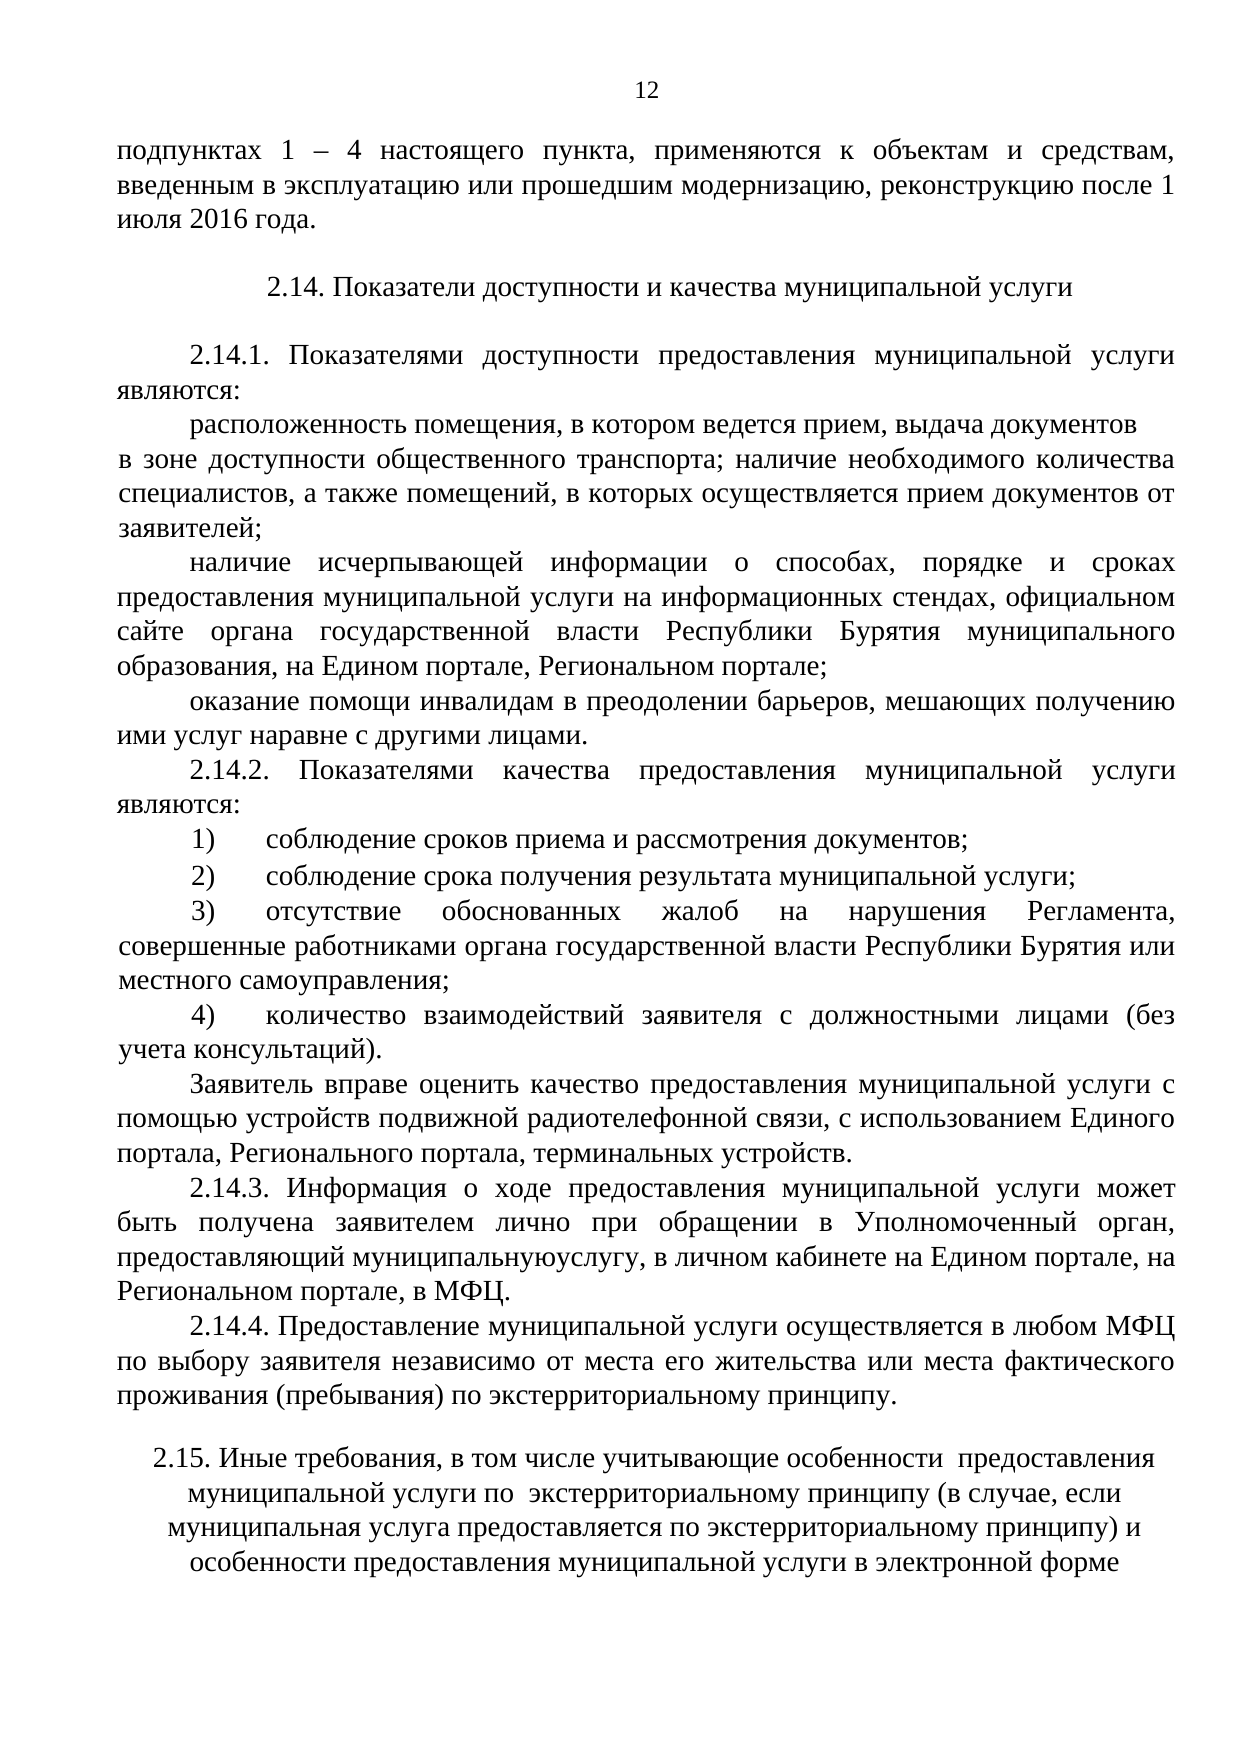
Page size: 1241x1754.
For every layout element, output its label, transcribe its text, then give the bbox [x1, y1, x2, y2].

list соблюдение сроков приема и рассмотрения документов; [118, 821, 1176, 855]
text расположенность помещения, в котором ведется прием, выдача документов [117, 406, 1176, 440]
text в зоне доступности общественного транспорта; наличие необходимого количества специалистов, а также помещений, в которых осуществляется прием документов от заявителей; [118, 441, 1176, 543]
list соблюдение срока получения результата муниципальной услуги; [118, 858, 1176, 892]
text 2.14.2. Показателями качества предоставления муниципальной услуги являются: [117, 752, 1176, 820]
list количество взаимодействий заявителя с должностными лицами (без учета консультаций). [118, 997, 1176, 1065]
text 2.14.1. Показателями доступности предоставления муниципальной услуги являются: [117, 337, 1176, 406]
list отсутствие обоснованных жалоб на нарушения Регламента, совершенные работниками органа государственной власти Республики Бурятия или местного самоуправления; [118, 893, 1176, 996]
text 2.14. Показатели доступности и качества муниципальной услуги [164, 269, 1176, 303]
text оказание помощи инвалидам в преодолении барьеров, мешающих получению ими услуг наравне с другими лицами. [117, 683, 1176, 751]
text 2.14.4. Предоставление муниципальной услуги осуществляется в любом МФЦ по выбору заявителя независимо от места его жительства или места фактического проживания (пребывания) по экстерриториальному принципу. [117, 1308, 1176, 1411]
text наличие исчерпывающей информации о способах, порядке и сроках предоставления муниципальной услуги на информационных стендах, официальном сайте органа государственной власти Республики Бурятия муниципального образования, на Едином портале, Региональном портале; [117, 544, 1176, 681]
text 2.15. Иные требования, в том числе учитывающие особенности предоставления муниципальной услуги по экстерриториальному принципу (в случае, если муниципальная услуга предоставляется по экстерриториальному принципу) и особенности предоставления муниципальной услуги в электронной форме [141, 1441, 1167, 1578]
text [117, 132, 1176, 235]
text Заявитель вправе оценить качество предоставления муниципальной услуги с помощью устройств подвижной радиотелефонной связи, с использованием Единого портала, Регионального портала, терминальных устройств. [117, 1066, 1176, 1169]
text 2.14.3. Информация о ходе предоставления муниципальной услуги может быть получена заявителем лично при обращении в Уполномоченный орган, предоставляющий муниципальнуюуслугу, в личном кабинете на Едином портале, на Региональном портале, в МФЦ. [117, 1170, 1176, 1307]
